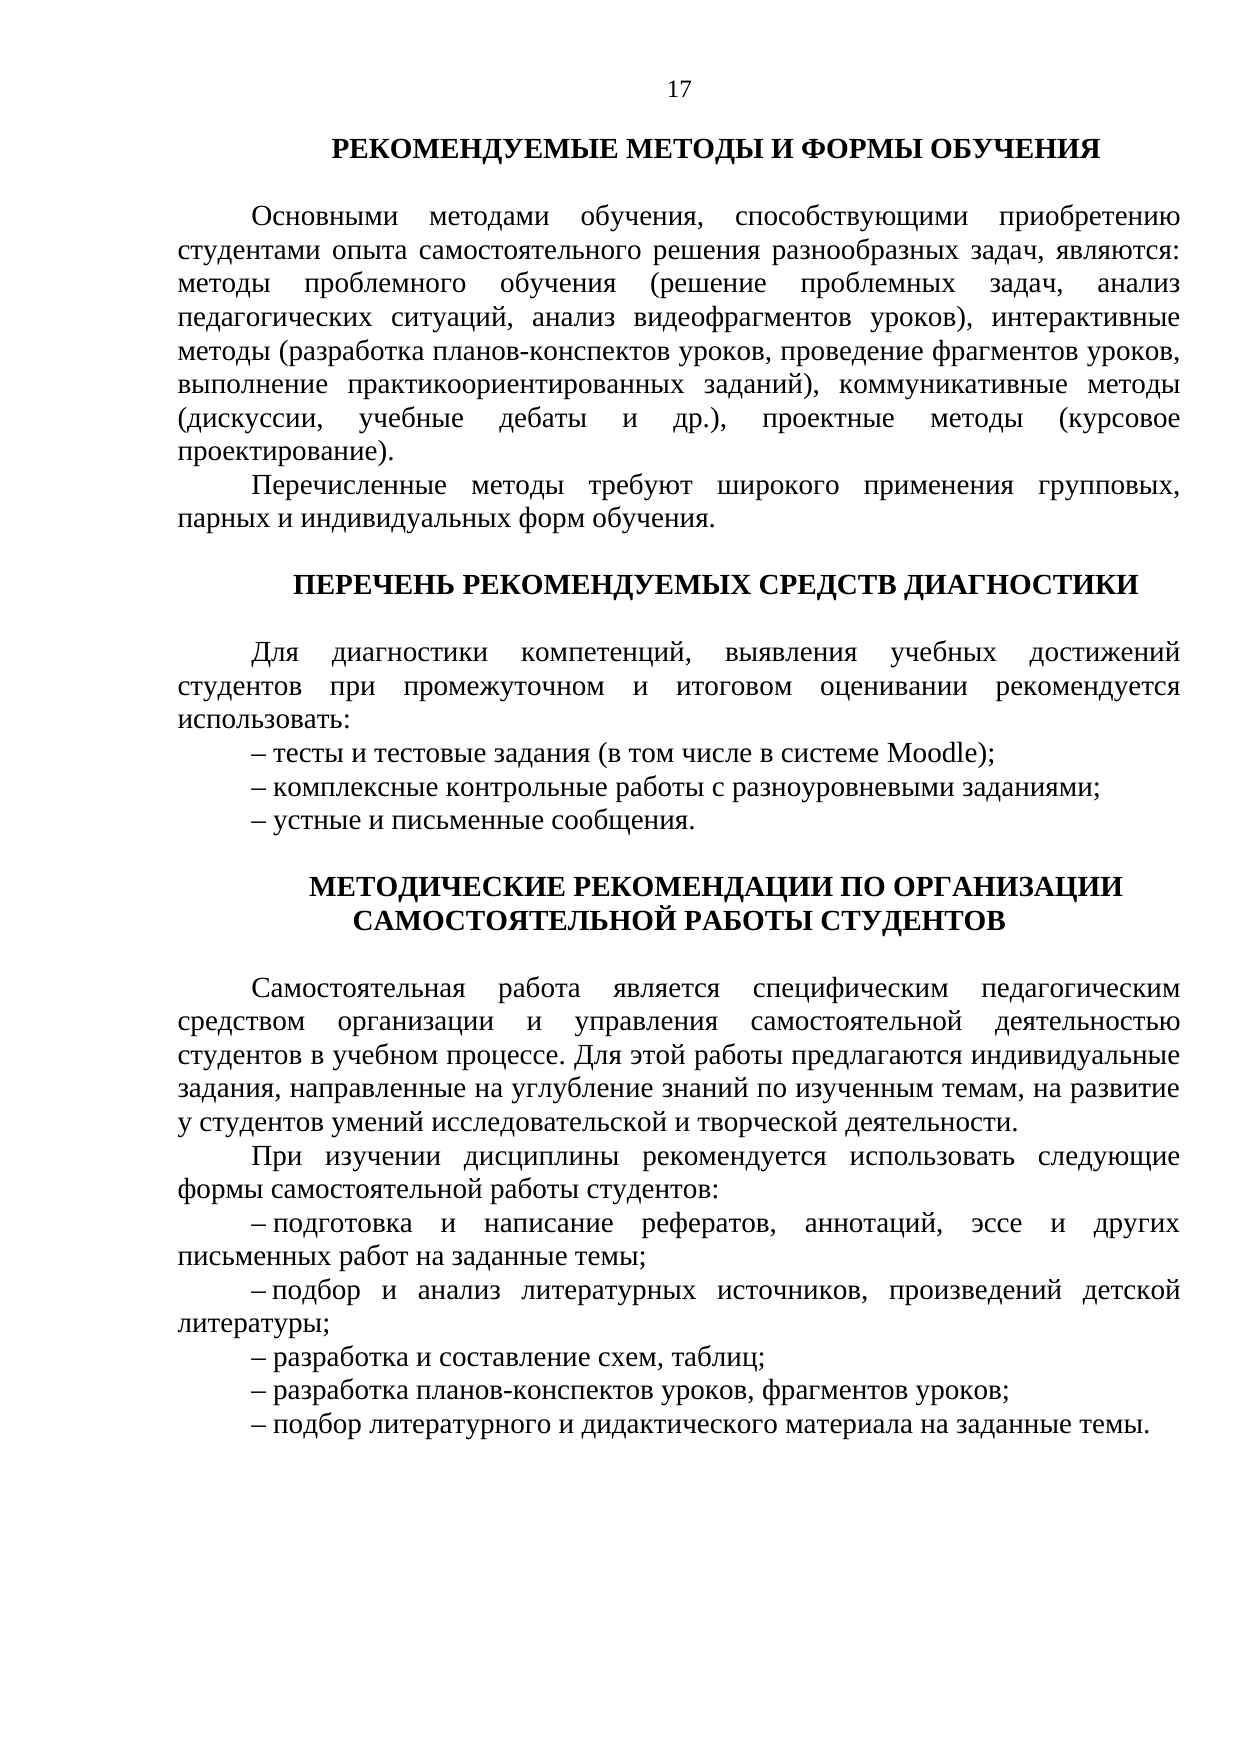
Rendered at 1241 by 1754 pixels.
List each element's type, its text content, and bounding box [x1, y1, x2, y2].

text Для диагностики компетенций, выявления учебных достижений студентов при промежуточном и итоговом оценивании рекомендуется использовать: [177, 634, 1181, 735]
text – устные и письменные сообщения. [177, 802, 1181, 836]
text – подготовка и написание рефератов, аннотаций, эссе и других письменных работ на заданные темы; [177, 1205, 1181, 1272]
text При изучении дисциплины рекомендуется использовать следующие формы самостоятельной работы студентов: [177, 1138, 1181, 1205]
text – подбор литературного и дидактического материала на заданные темы. [177, 1406, 1181, 1439]
text – подбор и анализ литературных источников, произведений детской литературы; [177, 1272, 1181, 1339]
text РЕКОМЕНДУЕМЫЕ МЕТОДЫ И ФОРМЫ ОБУЧЕНИЯ [177, 131, 1181, 165]
text Перечень рекомендуемых средств диагностики [177, 567, 1181, 601]
text Основными методами обучения, способствующими приобретению студентами опыта самостоятельного решения разнообразных задач, являются: методы проблемного обучения (решение проблемных задач, анализ педагогических ситуаций, анализ видеофрагментов уроков), интерактивные методы (разработка планов-конспектов уроков, проведение фрагментов уроков, выполнение практикоориентированных заданий), коммуникативные методы (дискуссии, учебные дебаты и др.), проектные методы (курсовое проектирование). [177, 198, 1181, 467]
text – разработка планов-конспектов уроков, фрагментов уроков; [177, 1372, 1181, 1406]
text Самостоятельная работа является специфическим педагогическим средством организации и управления самостоятельной деятельностью студентов в учебном процессе. Для этой работы предлагаются индивидуальные задания, направленные на углубление знаний по изученным темам, на развитие у студентов умений исследовательской и творческой деятельности. [177, 970, 1181, 1138]
text МЕТОДИЧЕСКИЕ РЕКОМЕНДАЦИИ ПО ОРГАНИЗАЦИИ САМОСТОЯТЕЛЬНОЙ РАБОТЫ СТУДЕНТОВ [177, 869, 1181, 936]
text – разработка и составление схем, таблиц; [177, 1339, 1181, 1372]
text Перечисленные методы требуют широкого применения групповых, парных и индивидуальных форм обучения. [177, 467, 1181, 534]
text – тесты и тестовые задания (в том числе в системе Moodle); [177, 735, 1181, 769]
text – комплексные контрольные работы с разноуровневыми заданиями; [177, 769, 1181, 802]
